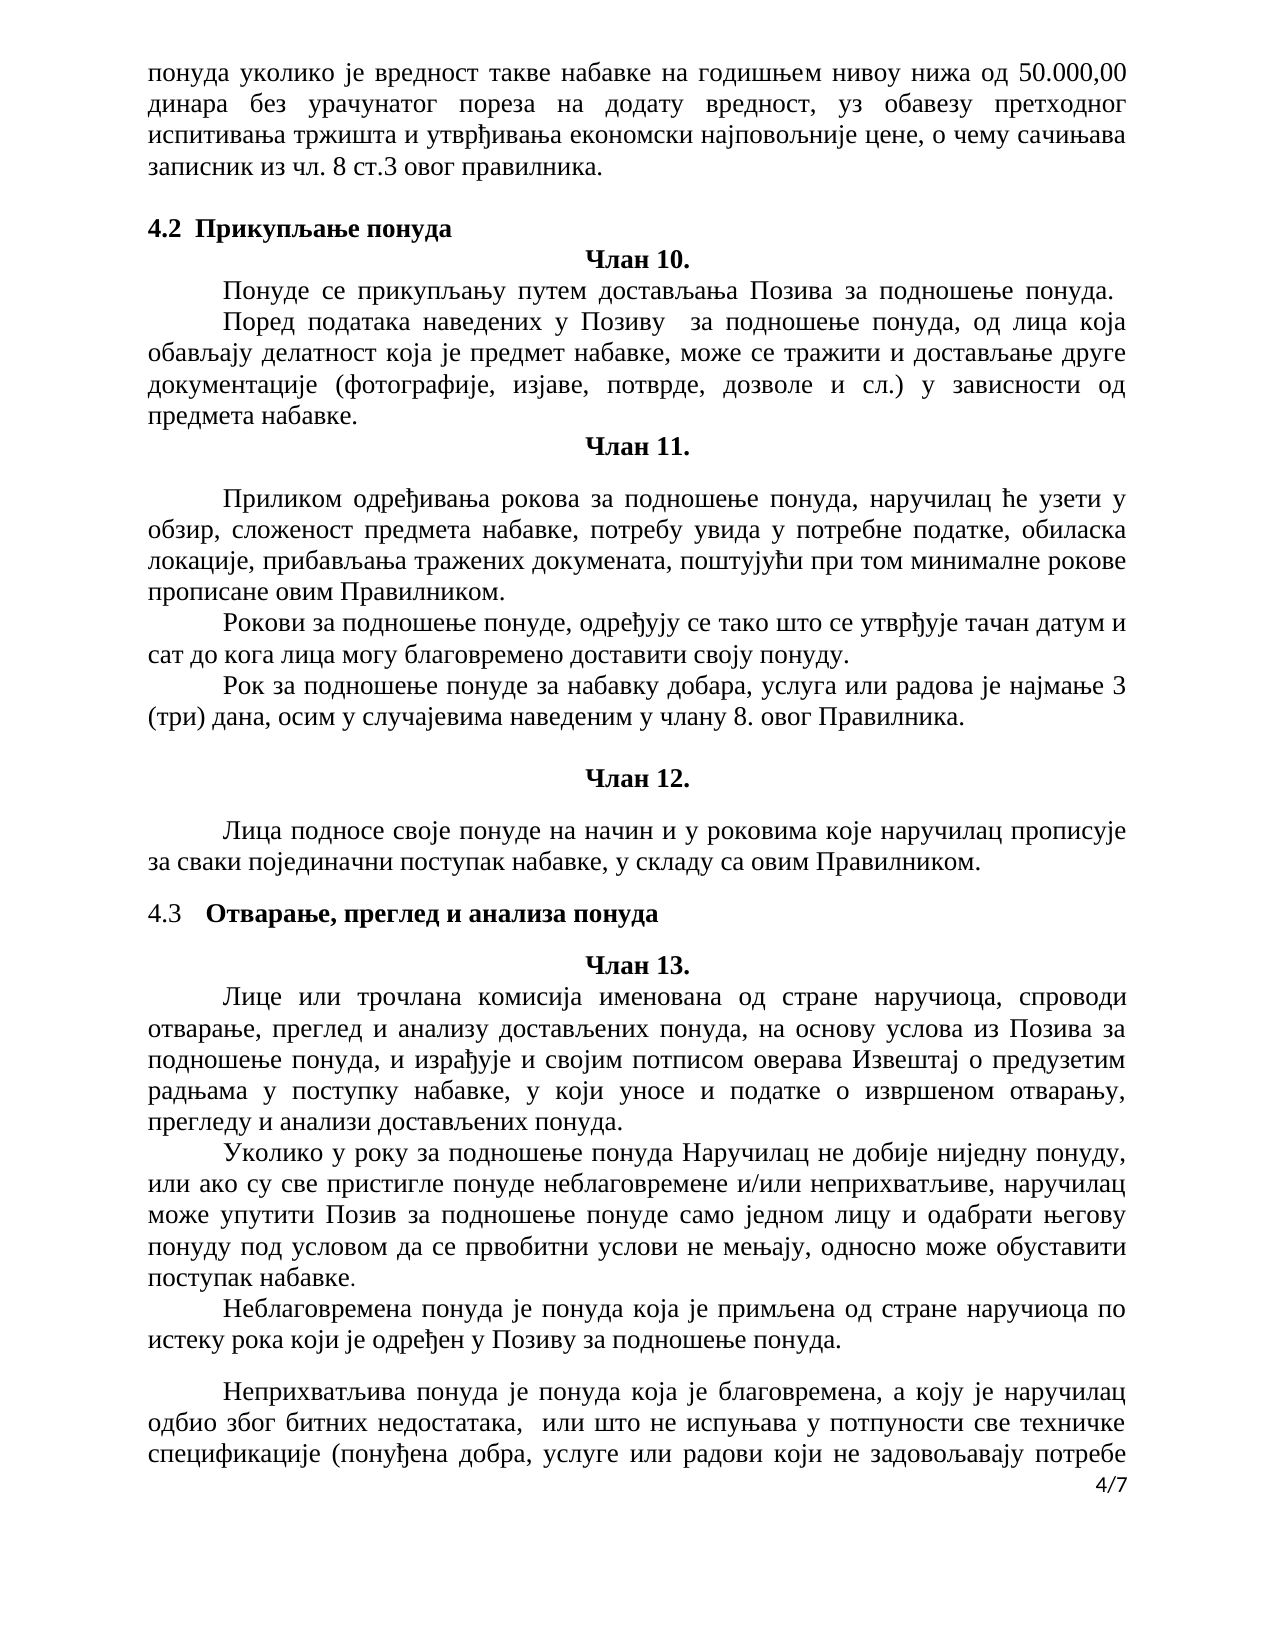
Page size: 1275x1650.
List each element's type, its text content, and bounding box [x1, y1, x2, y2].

text Рок за подношење понуде за набавку добара, услуга или радова је најмање 3 (три) дана, осим у случајевима наведеним у члану 8. овог Правилника. [148, 669, 1127, 731]
text Члан 13. [148, 949, 1127, 981]
text Члан 11. [148, 430, 1127, 461]
list Отварање, преглед и анализа понуда [148, 897, 1127, 928]
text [148, 56, 1127, 181]
text Уколико у року за подношење понуда Наручилац не добије ниједну понуду, или ако су све пристигле понуде неблаговремене и/или неприхватљиве, наручилац може упутити Позив за подношење понуде само једном лицу и одабрати његову понуду под условом да се првобитни услови не мењају, односно може обуставити поступак набавке. [148, 1136, 1127, 1292]
text Лице или трочлана комисија именована од стране наручиоца, спроводи отварање, преглед и анализу достављених понуда, на основу услова из Позива за подношење понуда, и израђује и својим потписом оверава Извештај о предузетим радњама у поступку набавке, у који уносе и податке о извршеном отварању, прегледу и анализи достављених понуда. [148, 981, 1127, 1136]
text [148, 1375, 1127, 1468]
text 4.2 Прикупљање понуда [148, 212, 1127, 243]
text Неблаговремена понуда је понуда која је примљена од стране наручиоца по истеку рока који је одређен у Позиву за подношење понуда. [148, 1292, 1127, 1354]
text Рокови за подношење понуде, одређују се тако што се утврђује тачан датум и сат до кога лица могу благовремено доставити своју понуду. [148, 607, 1127, 669]
text Лица подносе своје понуде на начин и у роковима које наручилац прописује за сваки појединачни поступак набавке, у складу са овим Правилником. [148, 814, 1127, 877]
text Члан 12. [148, 762, 1127, 793]
text Понуде се прикупљању путем достављања Позива за подношење понуда. Поред података наведених у Позиву за подношење понуда, од лица која обављају делатност која је предмет набавке, може се тражити и достављање друге документације (фотографије, изјаве, потврде, дозволе и сл.) у зависности од предмета набавке. [148, 274, 1127, 430]
text Члан 10. [148, 243, 1127, 274]
text Приликом одређивања рокова за подношење понуда, наручилац ће узети у обзир, сложеност предмета набавке, потребу увида у потребне податке, обиласка локације, прибављања тражених докумената, поштујући при том минималне рокове прописане овим Правилником. [148, 482, 1127, 607]
